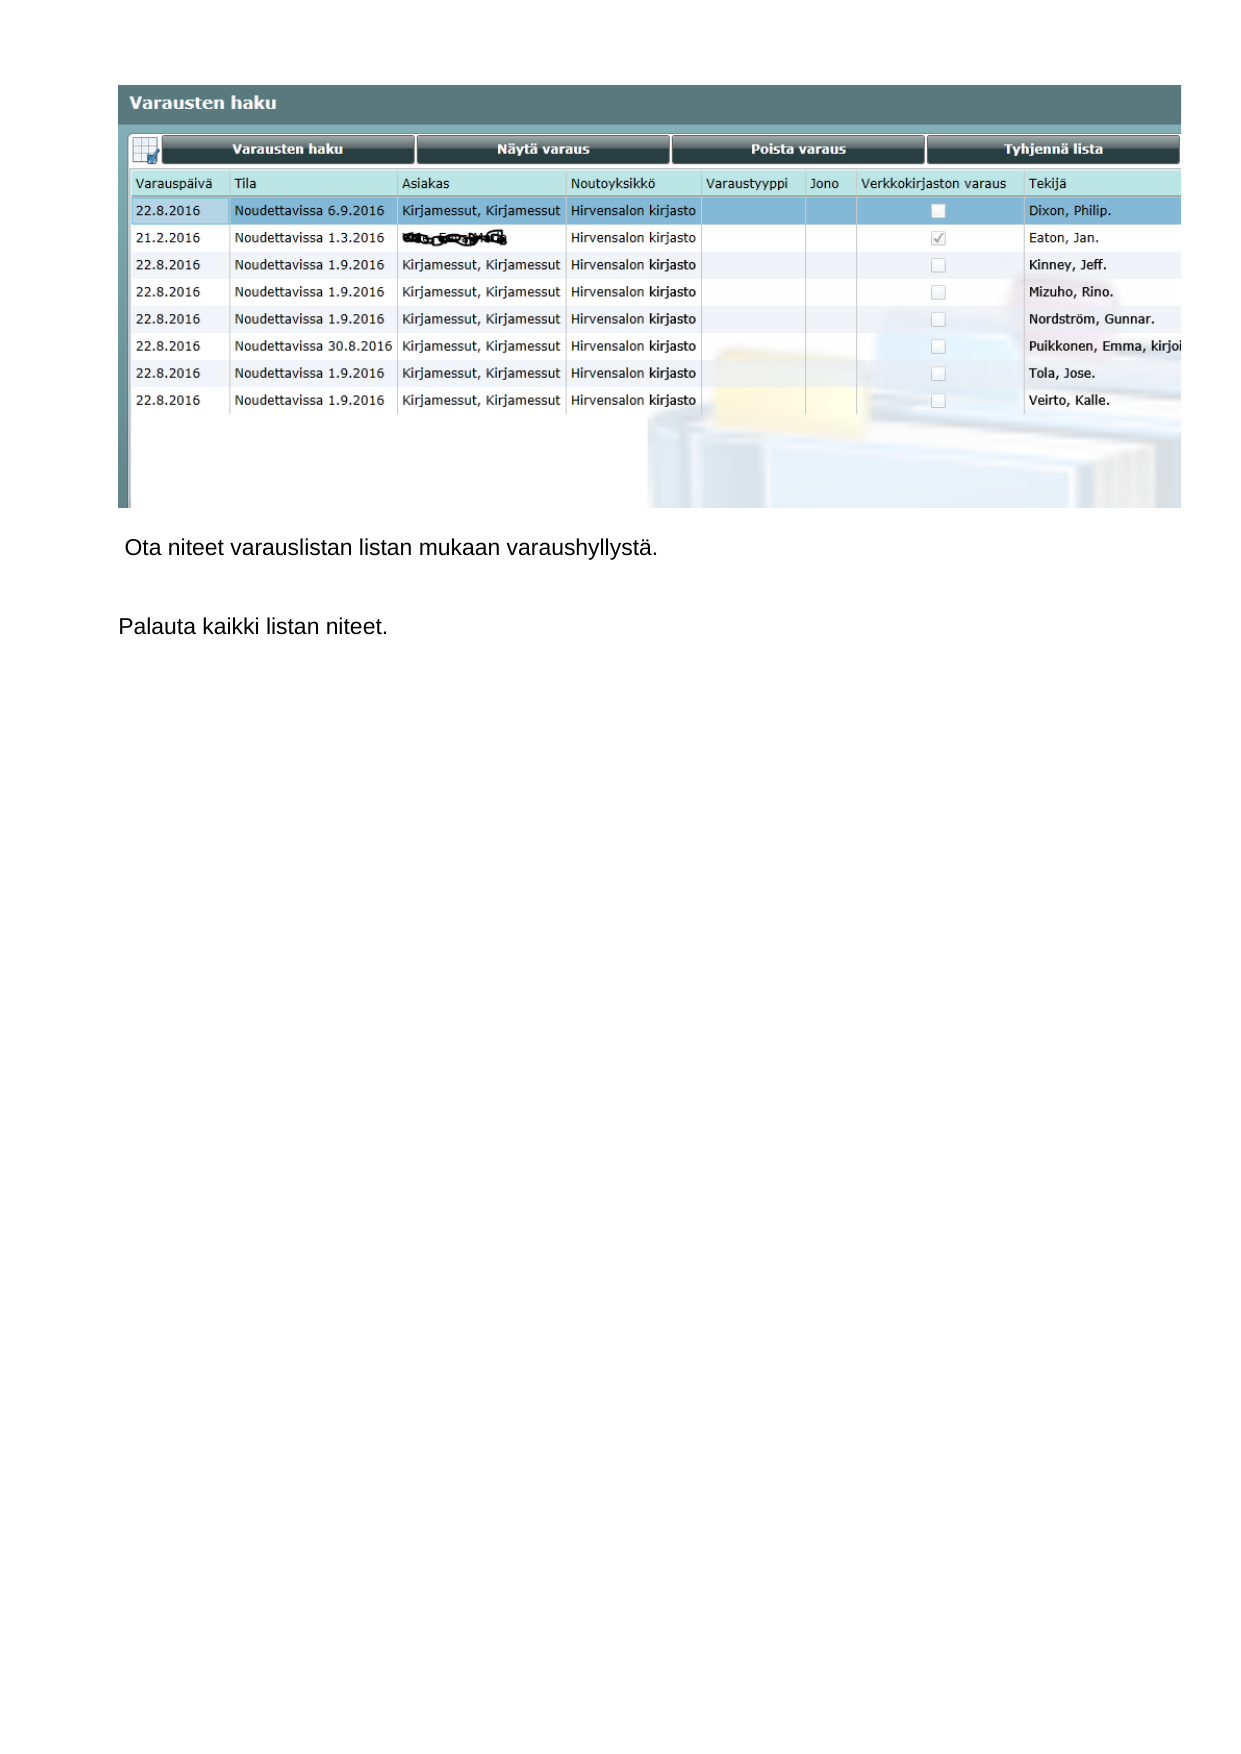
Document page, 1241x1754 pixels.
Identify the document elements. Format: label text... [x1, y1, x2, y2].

picture [118, 85, 1182, 508]
text Ota niteet varauslistan listan mukaan varaushyllystä. [118, 534, 1181, 560]
text Palauta kaikki listan niteet. [118, 613, 1181, 639]
